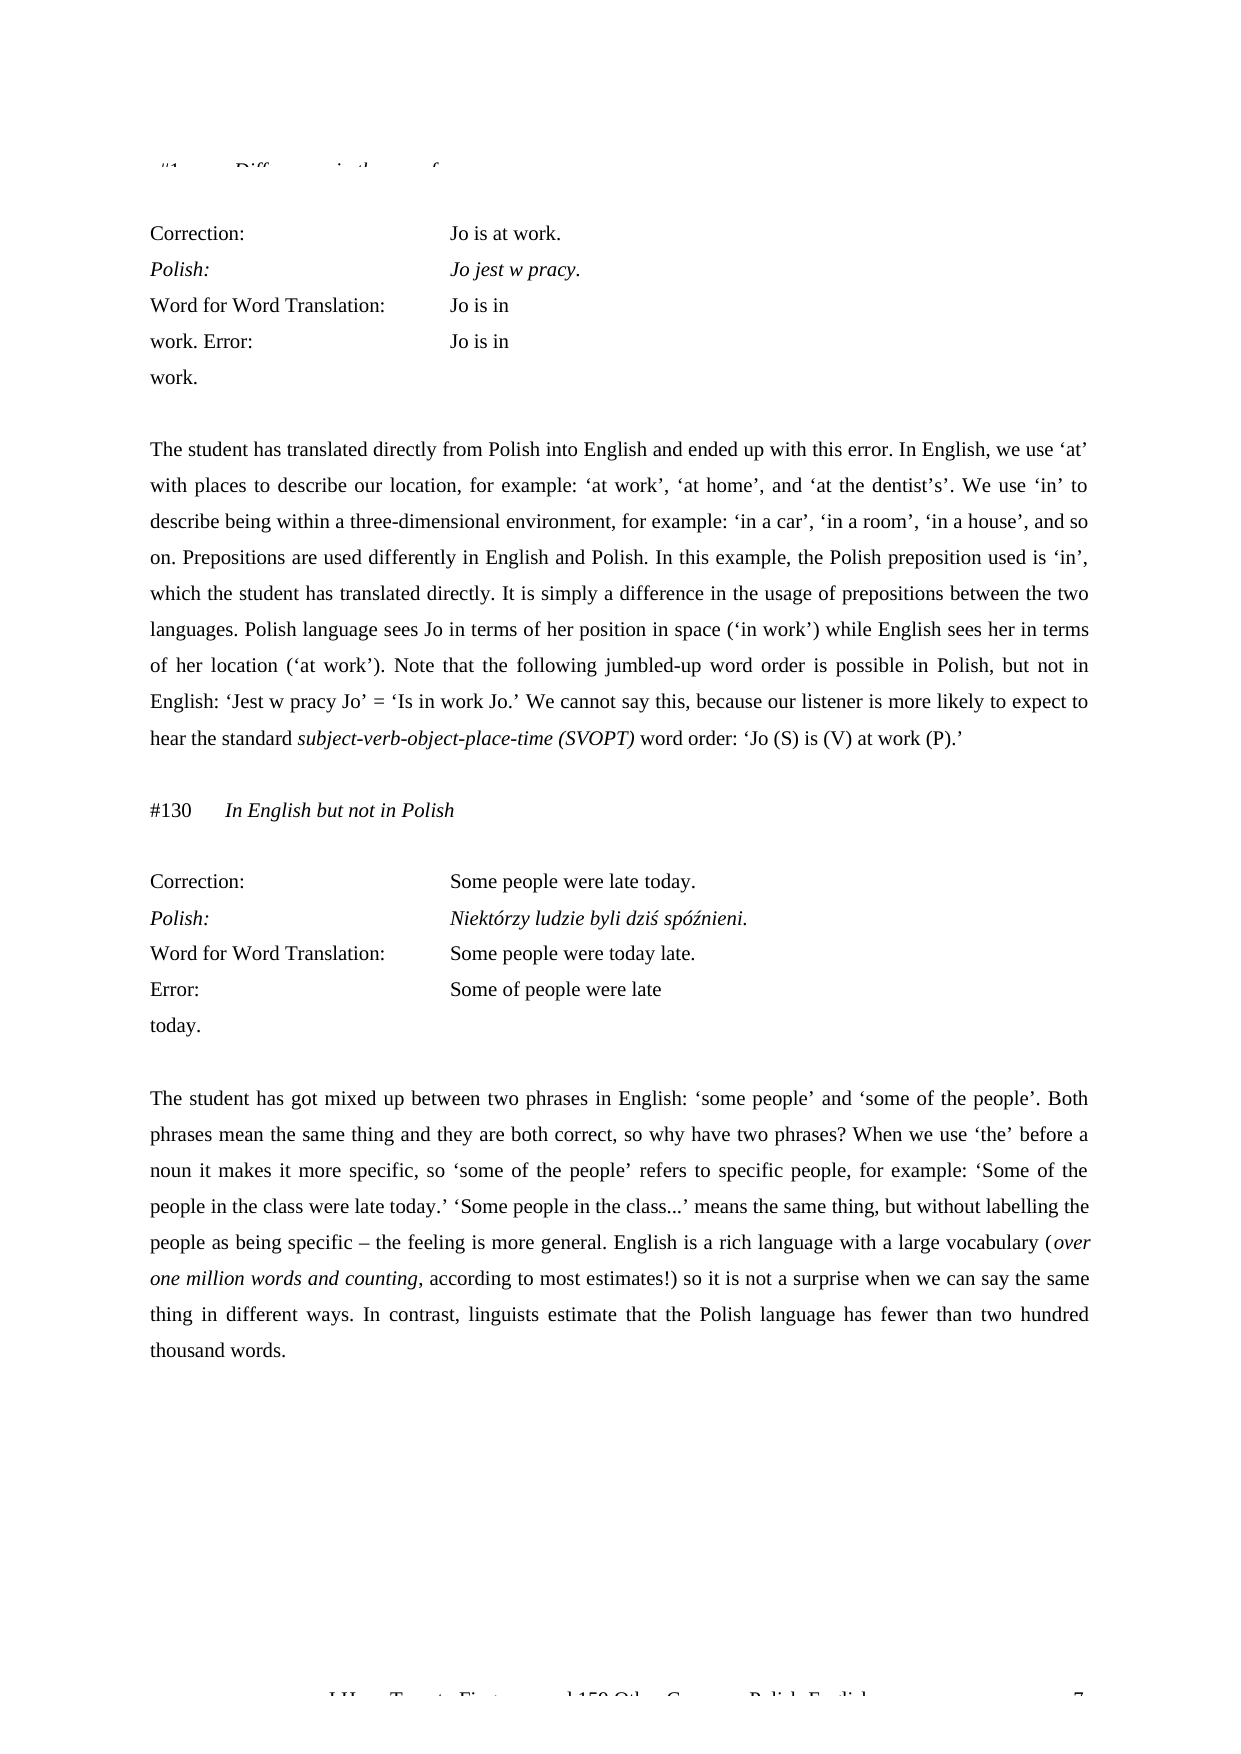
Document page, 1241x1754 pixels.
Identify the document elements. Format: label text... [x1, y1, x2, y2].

text #130 In English but not in Polish [150, 797, 1146, 822]
text Polish: Jo jest w pracy. [150, 257, 1146, 281]
text Word for Word Translation: Some people were today late. Error: Some of people were late today. [150, 941, 718, 1037]
text Word for Word Translation: Jo is in work. Error: Jo is in work. [150, 293, 562, 389]
text Correction: Some people were late today. [150, 869, 1146, 893]
text The student has got mixed up between two phrases in English: ‘some people’ and ‘some of the people’. Both phrases mean the same thing and they are both correct, so why have two phrases? When we use ‘the’ before a noun it makes it more specific, so ‘some of the people’ refers to specific people, for example: ‘Some of the people in the class were late today.’ ‘Some people in the class...’ means the same thing, but without labelling the people as being specific – the feeling is more general. English is a rich language with a large vocabulary (over one million words and counting, according to most estimates!) so it is not a surprise when we can say the same thing in different ways. In contrast, linguists estimate that the Polish language has fewer than two hundred thousand words. [150, 1086, 1091, 1362]
text The student has translated directly from Polish into English and ended up with this error. In English, we use ‘at’ with places to describe our location, for example: ‘at work’, ‘at home’, and ‘at the dentist’s’. We use ‘in’ to describe being within a three-dimensional environment, for example: ‘in a car’, ‘in a room’, ‘in a house’, and so on. Prepositions are used differently in English and Polish. In this example, the Polish preposition used is ‘in’, which the student has translated directly. It is simply a difference in the usage of prepositions between the two languages. Polish language sees Jo in terms of her position in space (‘in work’) while English sees her in terms of her location (‘at work’). Note that the following jumbled-up word order is possible in Polish, but not in English: ‘Jest w pracy Jo’ = ‘Is in work Jo.’ We cannot say this, because our listener is more likely to expect to hear the standard subject-verb-object-place-time (SVOPT) word order: ‘Jo (S) is (V) at work (P).’ [150, 437, 1090, 749]
text Polish: Niektórzy ludzie byli dziś spóźnieni. [150, 905, 1146, 929]
text Correction: Jo is at work. [150, 221, 1146, 245]
